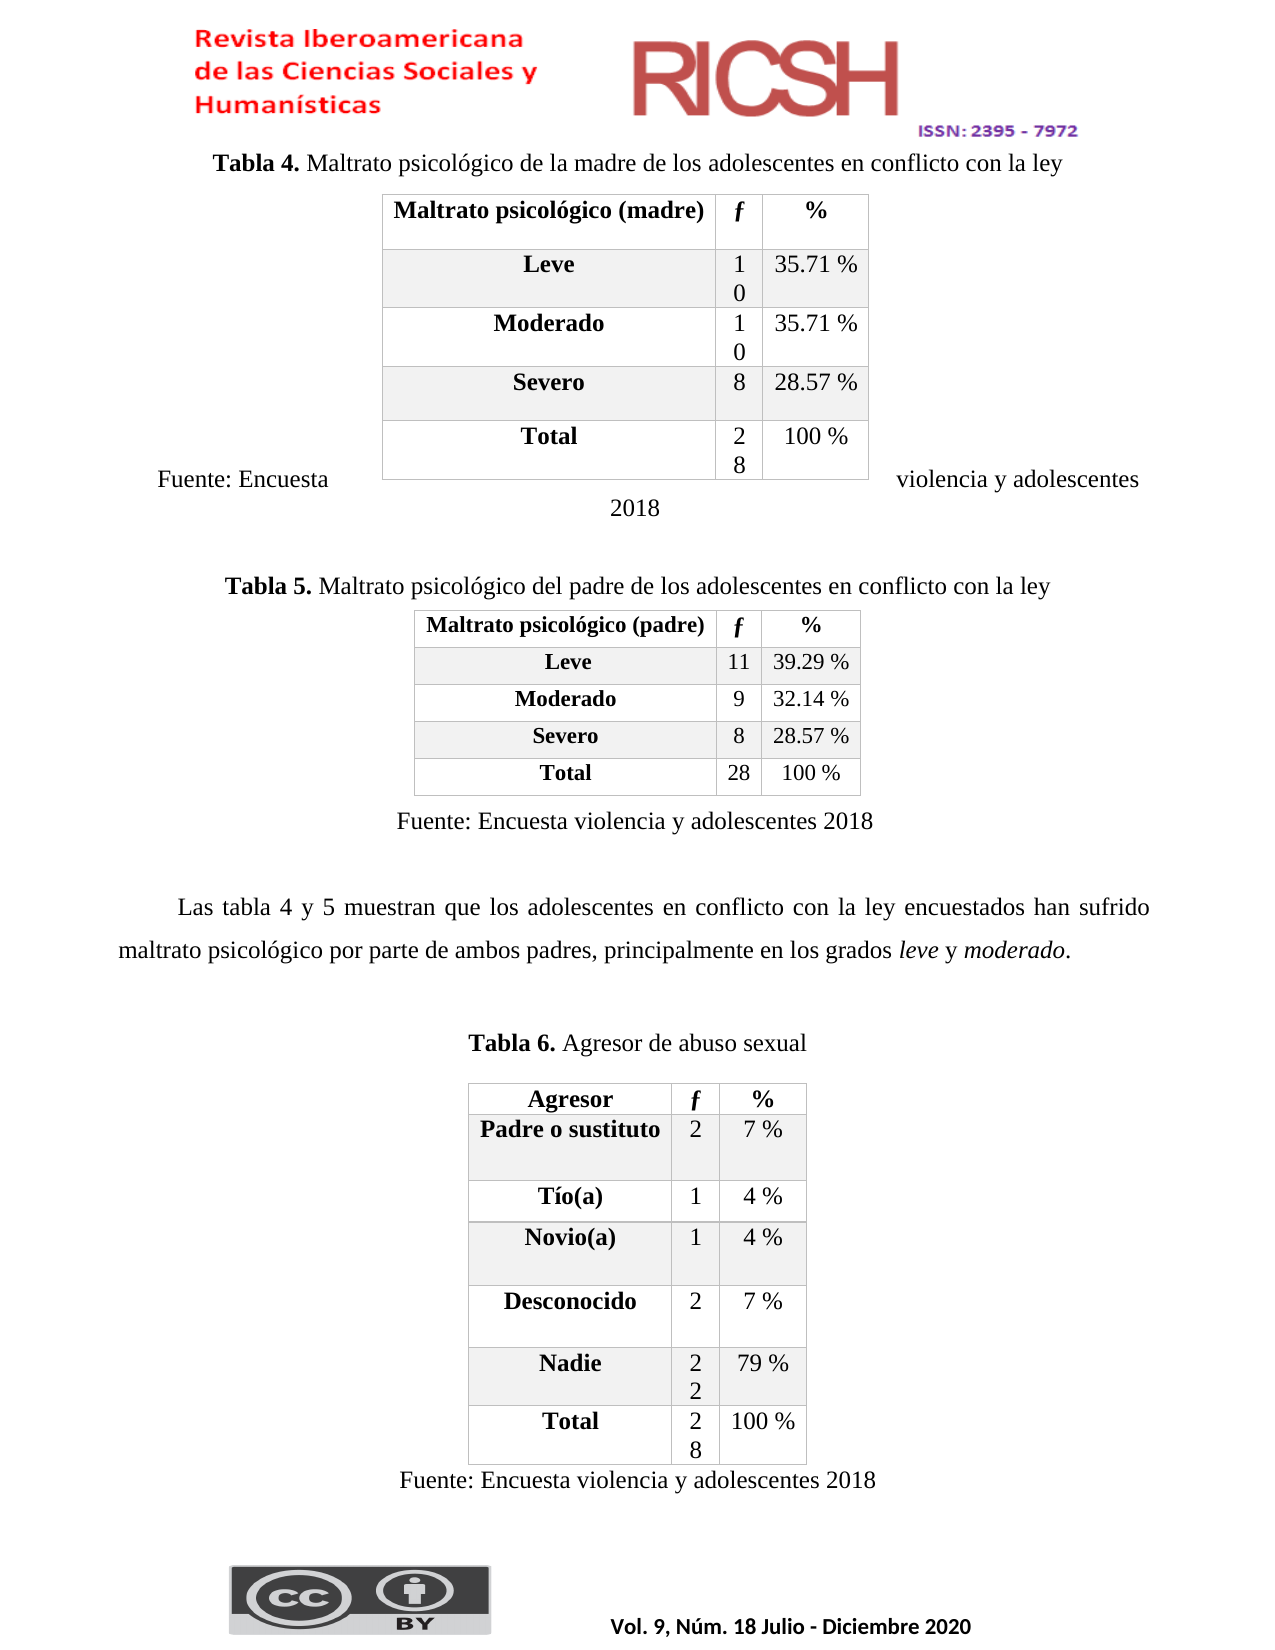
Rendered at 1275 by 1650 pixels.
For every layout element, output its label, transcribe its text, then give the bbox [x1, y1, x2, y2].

table_header ƒ [717, 611, 761, 647]
table_cell 8 [716, 367, 762, 420]
table_cell 22 [672, 1348, 719, 1405]
table_cell 35.71 % [763, 250, 868, 307]
table_cell Severo [415, 722, 716, 758]
table_cell 8 [717, 722, 761, 758]
text Las tabla 4 y 5 muestran que los adolescentes en conflicto con la ley encuestados han sufrido maltrato psicológico por parte de ambos padres, principalmente en los grados leve y moderado. [118, 892, 1152, 964]
table_cell 9 [717, 685, 761, 721]
text Tabla 6. Agresor de abuso sexual [177, 1028, 1098, 1057]
table_cell 4 % [720, 1223, 806, 1285]
table_cell Moderado [415, 685, 716, 721]
table_cell 39.29 % [762, 648, 860, 684]
table_header % [720, 1084, 806, 1113]
table_cell 28 [672, 1406, 719, 1464]
text Fuente: Encuesta violencia y adolescentes 2018 [118, 464, 1152, 521]
table_cell Padre o sustituto [469, 1115, 671, 1180]
table_cell Leve [383, 250, 715, 307]
table_cell Novio(a) [469, 1223, 671, 1285]
table_cell 35.71 % [763, 308, 868, 366]
text Tabla 4. Maltrato psicológico de la madre de los adolescentes en conflicto con la ley [177, 148, 1098, 176]
table_cell 79 % [720, 1348, 806, 1405]
table_cell 1 [672, 1223, 719, 1285]
table_cell 32.14 % [762, 685, 860, 721]
table_cell 2 [672, 1286, 719, 1347]
table_cell 1 [672, 1181, 719, 1221]
table_header Maltrato psicológico (madre) [383, 195, 715, 248]
table_header % [763, 195, 868, 248]
table_cell 28 [716, 421, 762, 479]
table_cell 100 % [720, 1406, 806, 1464]
table_header ƒ [672, 1084, 719, 1113]
table_cell 28 [717, 759, 761, 795]
table_cell 10 [716, 308, 762, 366]
table_cell Total [469, 1406, 671, 1464]
text Tabla 5. Maltrato psicológico del padre de los adolescentes en conflicto con la ley [177, 571, 1098, 600]
table_cell 10 [716, 250, 762, 307]
table_cell 28.57 % [763, 367, 868, 420]
table_cell Total [383, 421, 715, 479]
table_header ƒ [716, 195, 762, 248]
table_cell 7 % [720, 1115, 806, 1180]
table_cell Nadie [469, 1348, 671, 1405]
table_header Agresor [469, 1084, 671, 1113]
picture [194, 29, 1081, 139]
table_cell Desconocido [469, 1286, 671, 1347]
table_cell 100 % [763, 421, 868, 479]
table_cell 2 [672, 1115, 719, 1180]
table_cell Moderado [383, 308, 715, 366]
table_cell 7 % [720, 1286, 806, 1347]
table_header Maltrato psicológico (padre) [415, 611, 716, 647]
text Fuente: Encuesta violencia y adolescentes 2018 [177, 1465, 1098, 1493]
table_cell Tío(a) [469, 1181, 671, 1221]
table_cell 100 % [762, 759, 860, 795]
text Fuente: Encuesta violencia y adolescentes 2018 [118, 806, 1152, 835]
picture [228, 1565, 492, 1635]
table_cell 11 [717, 648, 761, 684]
table_cell Severo [383, 367, 715, 420]
table_cell 4 % [720, 1181, 806, 1221]
table_header % [762, 611, 860, 647]
table_cell Leve [415, 648, 716, 684]
table_cell 28.57 % [762, 722, 860, 758]
table_cell Total [415, 759, 716, 795]
